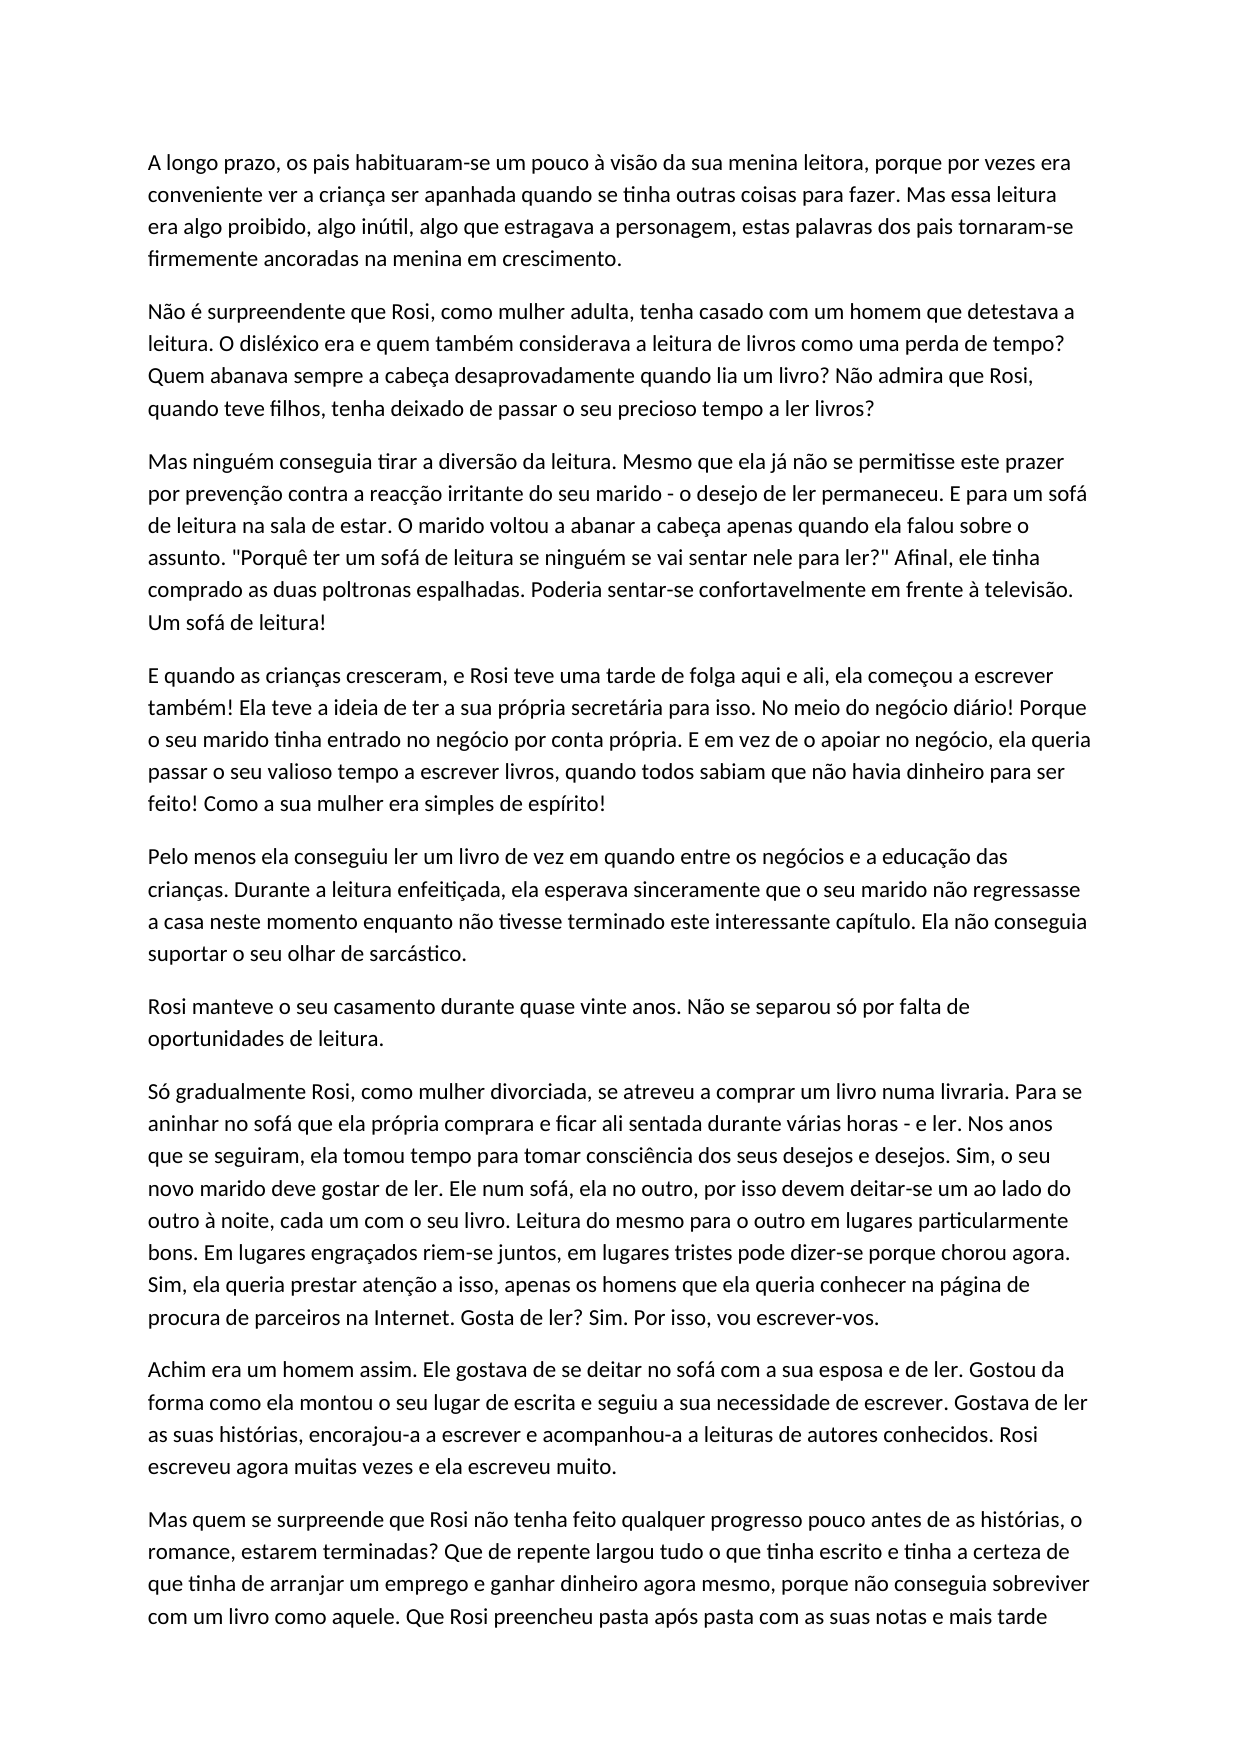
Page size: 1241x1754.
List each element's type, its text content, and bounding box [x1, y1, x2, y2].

text Achim era um homem assim. Ele gostava de se deitar no sofá com a sua esposa e de ler. Gostou da forma como ela montou o seu lugar de escrita e seguiu a sua necessidade de escrever. Gostava de ler as suas histórias, encorajou-a a escrever e acompanhou-a a leituras de autores conhecidos. Rosi escreveu agora muitas vezes e ela escreveu muito. [148, 1356, 1093, 1480]
text E quando as crianças cresceram, e Rosi teve uma tarde de folga aqui e ali, ela começou a escrever também! Ela teve a ideia de ter a sua própria secretária para isso. No meio do negócio diário! Porque o seu marido tinha entrado no negócio por conta própria. E em vez de o apoiar no negócio, ela queria passar o seu valioso tempo a escrever livros, quando todos sabiam que não havia dinheiro para ser feito! Como a sua mulher era simples de espírito! [148, 661, 1093, 817]
text Pelo menos ela conseguiu ler um livro de vez em quando entre os negócios e a educação das crianças. Durante a leitura enfeitiçada, ela esperava sinceramente que o seu marido não regressasse a casa neste momento enquanto não tivesse terminado este interessante capítulo. Ela não conseguia suportar o seu olhar de sarcástico. [148, 842, 1093, 967]
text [148, 1505, 1093, 1630]
text Mas ninguém conseguia tirar a diversão da leitura. Mesmo que ela já não se permitisse este prazer por prevenção contra a reacção irritante do seu marido - o desejo de ler permaneceu. E para um sofá de leitura na sala de estar. O marido voltou a abanar a cabeça apenas quando ela falou sobre o assunto. "Porquê ter um sofá de leitura se ninguém se vai sentar nele para ler?" Afinal, ele tinha comprado as duas poltronas espalhadas. Poderia sentar-se confortavelmente em frente à televisão. Um sofá de leitura! [148, 447, 1093, 636]
text A longo prazo, os pais habituaram-se um pouco à visão da sua menina leitora, porque por vezes era conveniente ver a criança ser apanhada quando se tinha outras coisas para fazer. Mas essa leitura era algo proibido, algo inútil, algo que estragava a personagem, estas palavras dos pais tornaram-se firmemente ancoradas na menina em crescimento. [148, 148, 1093, 272]
text Rosi manteve o seu casamento durante quase vinte anos. Não se separou só por falta de oportunidades de leitura. [148, 992, 1093, 1052]
text Só gradualmente Rosi, como mulher divorciada, se atreveu a comprar um livro numa livraria. Para se aninhar no sofá que ela própria comprara e ficar ali sentada durante várias horas - e ler. Nos anos que se seguiram, ela tomou tempo para tomar consciência dos seus desejos e desejos. Sim, o seu novo marido deve gostar de ler. Ele num sofá, ela no outro, por isso devem deitar-se um ao lado do outro à noite, cada um com o seu livro. Leitura do mesmo para o outro em lugares particularmente bons. Em lugares engraçados riem-se juntos, em lugares tristes pode dizer-se porque chorou agora. Sim, ela queria prestar atenção a isso, apenas os homens que ela queria conhecer na página de procura de parceiros na Internet. Gosta de ler? Sim. Por isso, vou escrever-vos. [148, 1077, 1093, 1331]
text Não é surpreendente que Rosi, como mulher adulta, tenha casado com um homem que detestava a leitura. O disléxico era e quem também considerava a leitura de livros como uma perda de tempo? Quem abanava sempre a cabeça desaprovadamente quando lia um livro? Não admira que Rosi, quando teve filhos, tenha deixado de passar o seu precioso tempo a ler livros? [148, 297, 1093, 422]
